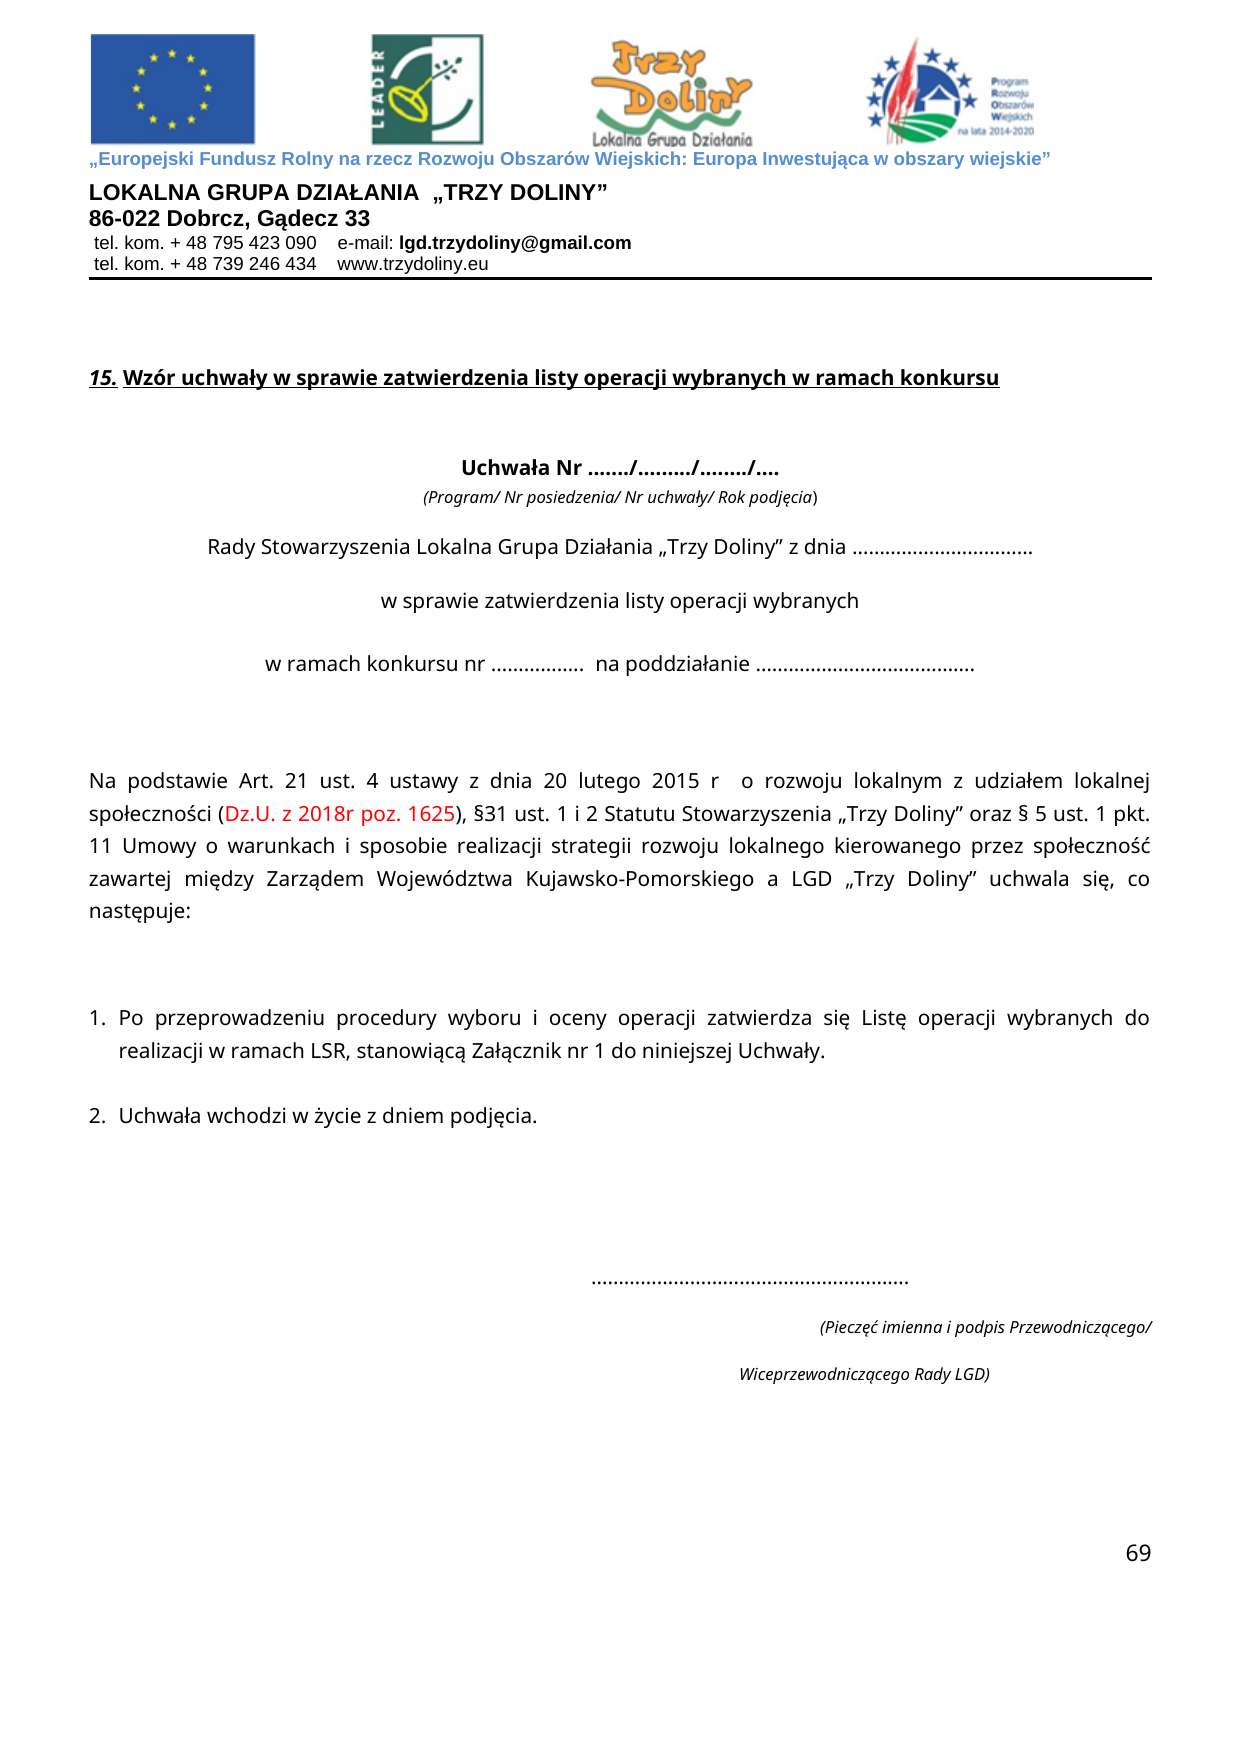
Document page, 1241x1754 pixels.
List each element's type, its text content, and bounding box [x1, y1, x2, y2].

text Na podstawie Art. 21 ust. 4 ustawy z dnia 20 lutego 2015 r o rozwoju lokalnym z udziałem lokalnej społeczności (Dz.U. z 2018r poz. 1625), §31 ust. 1 i 2 Statutu Stowarzyszenia „Trzy Doliny” oraz § 5 ust. 1 pkt. 11 Umowy o warunkach i sposobie realizacji strategii rozwoju lokalnego kierowanego przez społeczność zawartej między Zarządem Województwa Kujawsko-Pomorskiego a LGD „Trzy Doliny” uchwala się, co następuje: [89, 766, 1152, 925]
subtitle 15. Wzór uchwały w sprawie zatwierdzenia listy operacji wybranych w ramach konkursu [89, 363, 1152, 391]
text (Program/ Nr posiedzenia/ Nr uchwały/ Rok podjęcia) [89, 485, 1152, 508]
text (Pieczęć imienna i podpis Przewodniczącego/ [89, 1315, 1152, 1338]
list Uchwała wchodzi w życie z dniem podjęcia. [89, 1101, 1152, 1129]
text w ramach konkursu nr …………….. na poddziałanie …………………………………. [89, 649, 1152, 678]
text Uchwała Nr ..…../.……../.……./…. [89, 453, 1152, 481]
text Wiceprzewodniczącego Rady LGD) [89, 1362, 1152, 1385]
text w sprawie zatwierdzenia listy operacji wybranych [89, 586, 1152, 614]
text …………………………………………………. [89, 1262, 1152, 1290]
picture [90, 34, 1034, 147]
list Po przeprowadzeniu procedury wyboru i oceny operacji zatwierdza się Listę operacji wybranych do realizacji w ramach LSR, stanowiącą Załącznik nr 1 do niniejszej Uchwały. [89, 1003, 1152, 1064]
text Rady Stowarzyszenia Lokalna Grupa Działania „Trzy Doliny” z dnia …………………………… [89, 532, 1152, 561]
